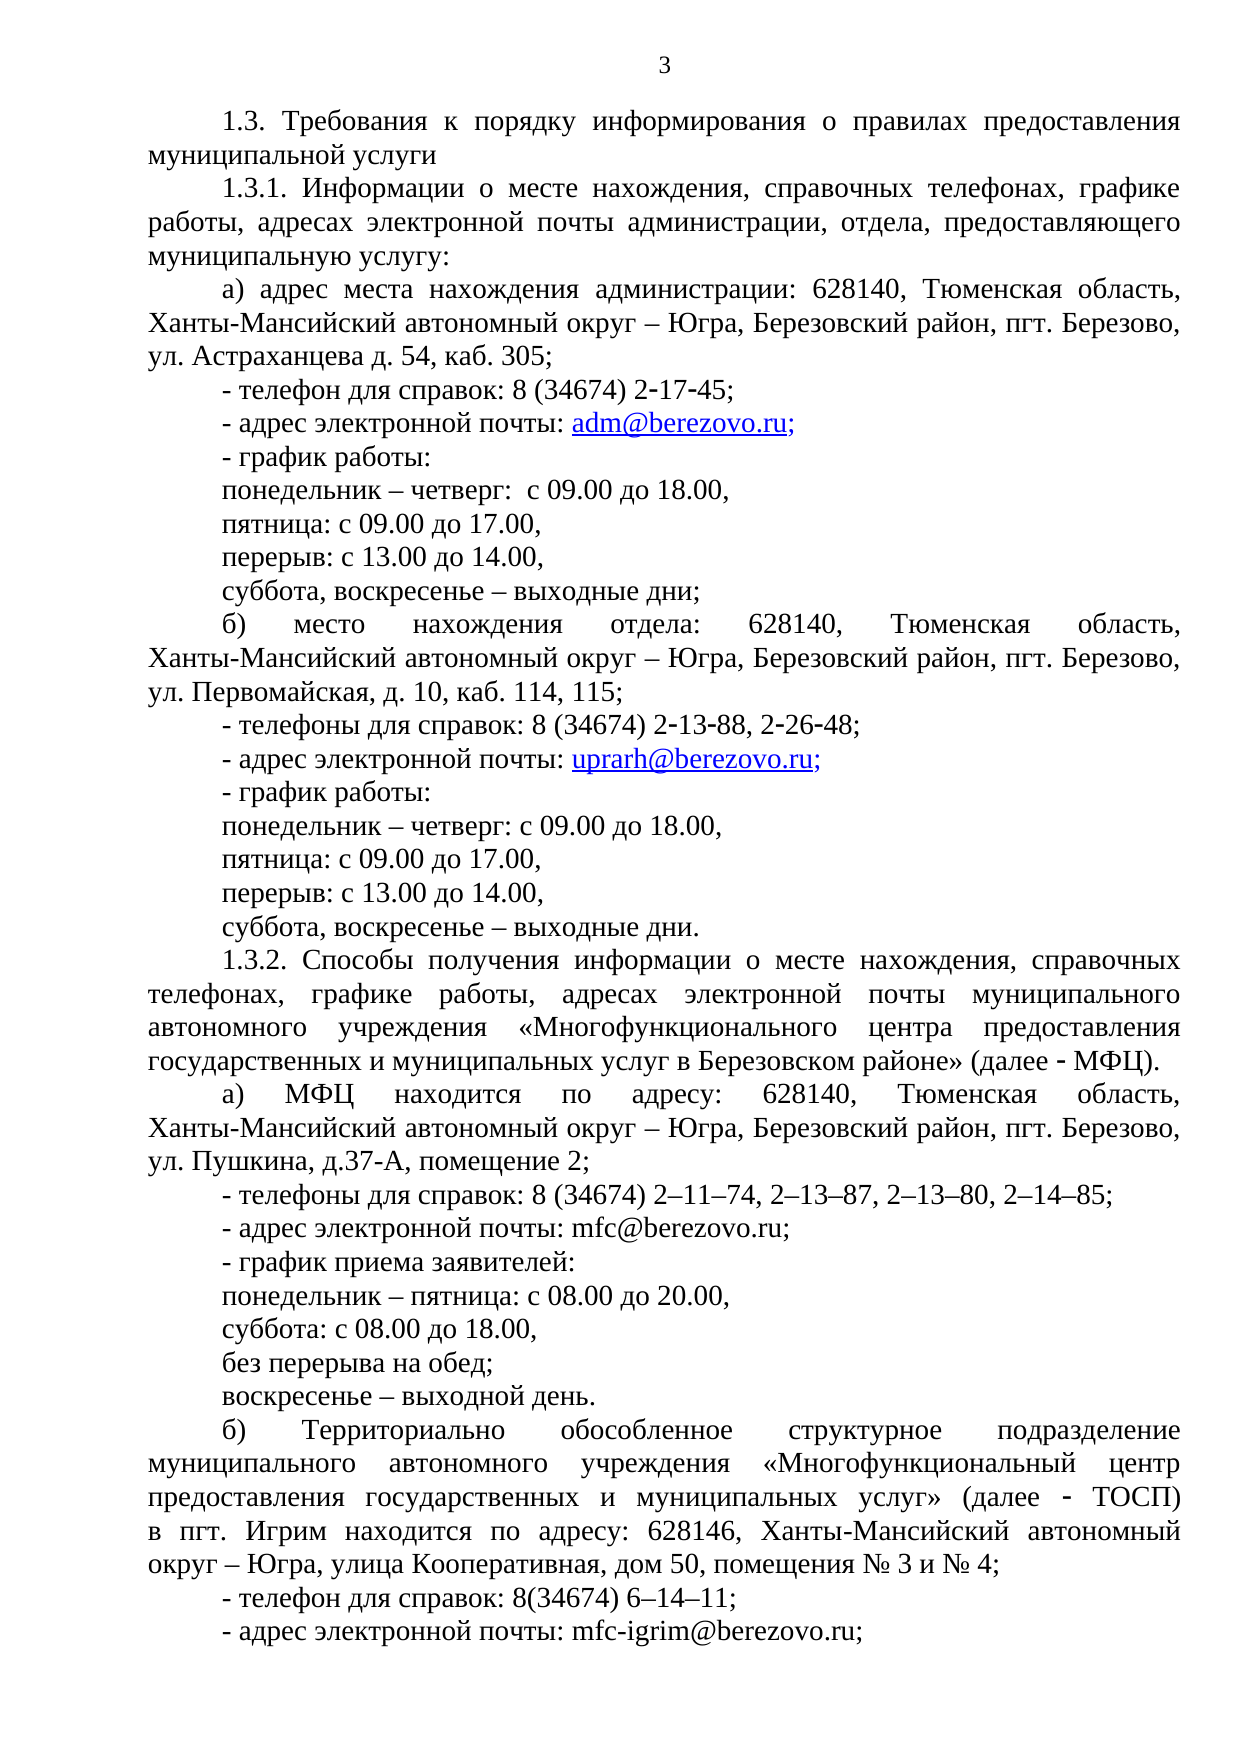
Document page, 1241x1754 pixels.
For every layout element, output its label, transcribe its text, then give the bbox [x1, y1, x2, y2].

text б) Территориально обособленное структурное подразделение муниципального автономного учреждения «Многофункциональный центр предоставления государственных и муниципальных услуг» (далее ТОСП) в пгт. Игрим находится по адресу: 628146, Ханты-Мансийский автономный округ – Югра, улица Кооперативная, дом 50, помещения № 3 и № 4; [148, 1412, 1181, 1580]
text а) МФЦ находится по адресу: 628140, Тюменская область, Ханты-Мансийский автономный округ – Югра, Березовский район, пгт. Березово, ул. Пушкина, д.37-А, помещение 2; [148, 1076, 1181, 1177]
text - адрес электронной почты: uprarh@berezovo.ru; [148, 741, 1181, 774]
text суббота, воскресенье – выходные дни; [148, 573, 1181, 607]
text - график работы: [148, 439, 1181, 472]
text суббота: с 08.00 до 18.00, [148, 1311, 1181, 1345]
text без перерыва на обед; [148, 1345, 1181, 1378]
text понедельник – четверг: с 09.00 до 18.00, [148, 808, 1181, 842]
text воскресенье – выходной день. [148, 1378, 1181, 1412]
text - телефоны для справок: 8 (34674) 2–11–74, 2–13–87, 2–13–80, 2–14–85; [148, 1177, 1181, 1211]
text пятница: с 09.00 до 17.00, [148, 842, 1181, 875]
text - адрес электронной почты: mfc@berezovo.ru; [148, 1211, 1181, 1244]
text перерыв: с 13.00 до 14.00, [148, 539, 1181, 573]
text 1.3.2. Способы получения информации о месте нахождения, справочных телефонах, графике работы, адресах электронной почты муниципального автономного учреждения «Многофункционального центра предоставления государственных и муниципальных услуг в Березовском районе» (далее МФЦ). [148, 942, 1181, 1076]
text суббота, воскресенье – выходные дни. [148, 909, 1181, 942]
text понедельник – четверг: с 09.00 до 18.00, [148, 472, 1181, 506]
text перерыв: с 13.00 до 14.00, [148, 875, 1181, 909]
text б) место нахождения отдела: 628140, Тюменская область, Ханты-Мансийский автономный округ – Югра, Березовский район, пгт. Березово, ул. Первомайская, д. 10, каб. 114, 115; [148, 607, 1181, 707]
text а) адрес места нахождения администрации: 628140, Тюменская область, Ханты-Мансийский автономный округ – Югра, Березовский район, пгт. Березово, ул. Астраханцева д. 54, каб. 305; [148, 271, 1181, 372]
text 1.3. Требования к порядку информирования о правилах предоставления муниципальной услуги [148, 103, 1181, 171]
text - телефон для справок: 8 (34674) 21745; [148, 372, 1181, 405]
text - адрес электронной почты: mfc-igrim@berezovo.ru; [148, 1613, 1181, 1647]
text - график работы: [148, 774, 1181, 808]
text - адрес электронной почты: adm@berezovo.ru; [148, 405, 1181, 439]
text - телефон для справок: 8(34674) 6–14–11; [148, 1580, 1181, 1613]
text - телефоны для справок: 8 (34674) 21388, 22648; [148, 707, 1181, 741]
text - график приема заявителей: [148, 1244, 1181, 1278]
text понедельник – пятница: с 08.00 до 20.00, [148, 1278, 1181, 1311]
text пятница: с 09.00 до 17.00, [148, 506, 1181, 539]
text 1.3.1. Информации о месте нахождения, справочных телефонах, графике работы, адресах электронной почты администрации, отдела, предоставляющего муниципальную услугу: [148, 171, 1181, 271]
